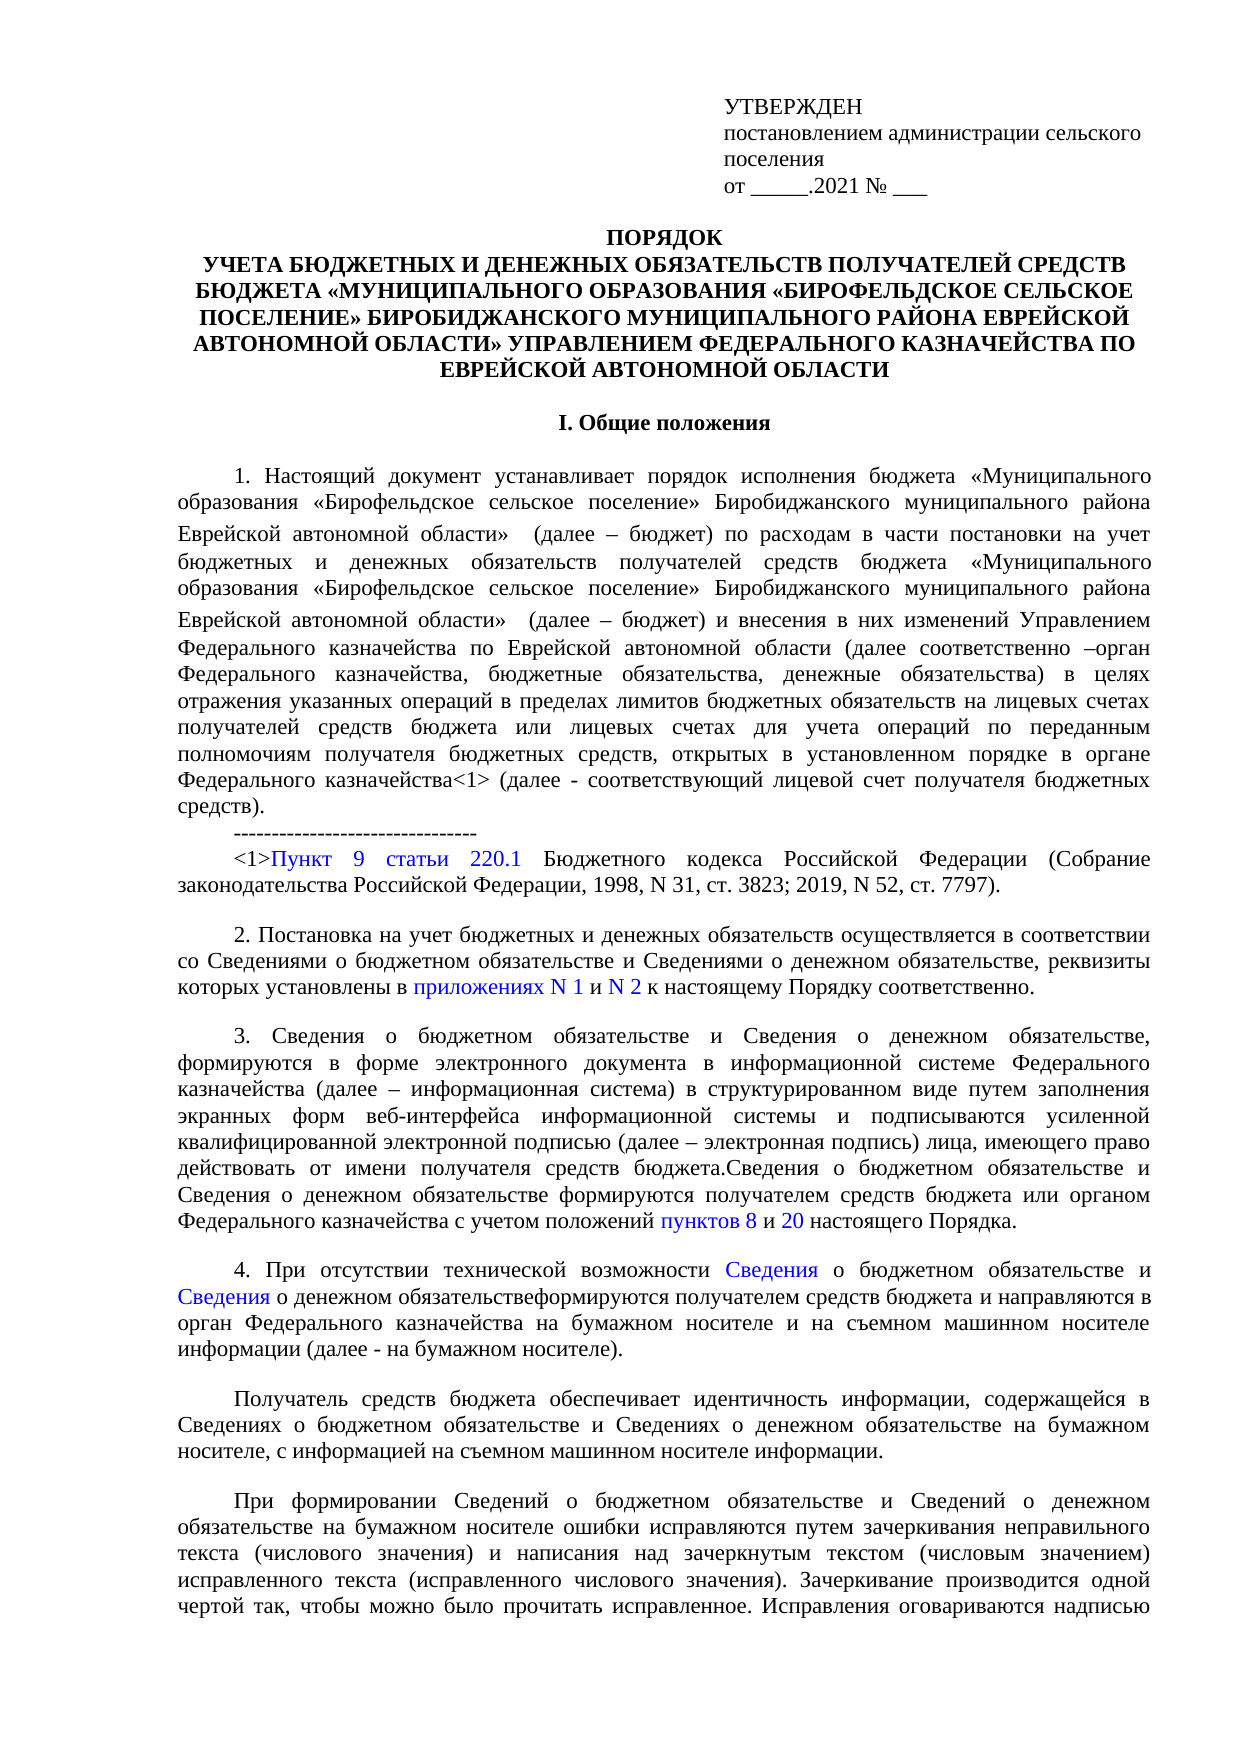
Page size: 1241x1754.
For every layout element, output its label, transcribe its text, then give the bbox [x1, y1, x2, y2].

text от _____.2021 № ___ [723, 172, 1152, 198]
text 1. Настоящий документ устанавливает порядок исполнения бюджета «Муниципального образования «Бирофельдское сельское поселение» Биробиджанского муниципального района Еврейской автономной области» (далее – бюджет) по расходам в части постановки на учет бюджетных и денежных обязательств получателей средств бюджета «Муниципального образования «Бирофельдское сельское поселение» Биробиджанского муниципального района Еврейской автономной области» (далее – бюджет) и внесения в них изменений Управлением Федерального казначейства по Еврейской автономной области (далее соответственно –орган Федерального казначейства, бюджетные обязательства, денежные обязательства) в целях отражения указанных операций в пределах лимитов бюджетных обязательств на лицевых счетах получателей средств бюджета или лицевых счетах для учета операций по переданным полномочиям получателя бюджетных средств, открытых в установленном порядке в органе Федерального казначейства<1> (далее - соответствующий лицевой счет получателя бюджетных средств). [177, 462, 1152, 819]
text Получатель средств бюджета обеспечивает идентичность информации, содержащейся в Сведениях о бюджетном обязательстве и Сведениях о денежном обязательстве на бумажном носителе, с информацией на съемном машинном носителе информации. [177, 1385, 1152, 1464]
text 2. Постановка на учет бюджетных и денежных обязательств осуществляется в соответствии со Сведениями о бюджетном обязательстве и Сведениями о денежном обязательстве, реквизиты которых установлены в приложениях N 1 и N 2 к настоящему Порядку соответственно. [177, 921, 1152, 1000]
text УТВЕРЖДЕН [723, 93, 1152, 119]
title I. Общие положения [177, 409, 1152, 435]
text <1>Пункт 9 статьи 220.1 Бюджетного кодекса Российской Федерации (Собрание законодательства Российской Федерации, 1998, N 31, ст. 3823; 2019, N 52, ст. 7797). [177, 845, 1152, 898]
text постановлением администрации сельского поселения [723, 119, 1152, 172]
title УЧЕТА БЮДЖЕТНЫХ И ДЕНЕЖНЫХ ОБЯЗАТЕЛЬСТВ ПОЛУЧАТЕЛЕЙ СРЕДСТВ [177, 251, 1152, 277]
text 4. При отсутствии технической возможности Сведения о бюджетном обязательстве и Сведения о денежном обязательствеформируются получателем средств бюджета и направляются в орган Федерального казначейства на бумажном носителе и на съемном машинном носителе информации (далее - на бумажном носителе). [177, 1256, 1152, 1362]
text -------------------------------- [177, 819, 1152, 845]
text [177, 1487, 1152, 1618]
title ПОРЯДОК [177, 224, 1152, 251]
title БЮДЖЕТА «МУНИЦИПАЛЬНОГО ОБРАЗОВАНИЯ «БИРОФЕЛЬДСКОЕ СЕЛЬСКОЕ ПОСЕЛЕНИЕ» БИРОБИДЖАНСКОГО МУНИЦИПАЛЬНОГО РАЙОНА ЕВРЕЙСКОЙ АВТОНОМНОЙ ОБЛАСТИ» УПРАВЛЕНИЕМ ФЕДЕРАЛЬНОГО КАЗНАЧЕЙСТВА ПО ЕВРЕЙСКОЙ АВТОНОМНОЙ ОБЛАСТИ [177, 277, 1152, 383]
text 3. Сведения о бюджетном обязательстве и Сведения о денежном обязательстве, формируются в форме электронного документа в информационной системе Федерального казначейства (далее – информационная система) в структурированном виде путем заполнения экранных форм веб-интерфейса информационной системы и подписываются усиленной квалифицированной электронной подписью (далее – электронная подпись) лица, имеющего право действовать от имени получателя средств бюджета.Сведения о бюджетном обязательстве и Сведения о денежном обязательстве формируются получателем средств бюджета или органом Федерального казначейства с учетом положений пунктов 8 и 20 настоящего Порядка. [177, 1023, 1152, 1233]
